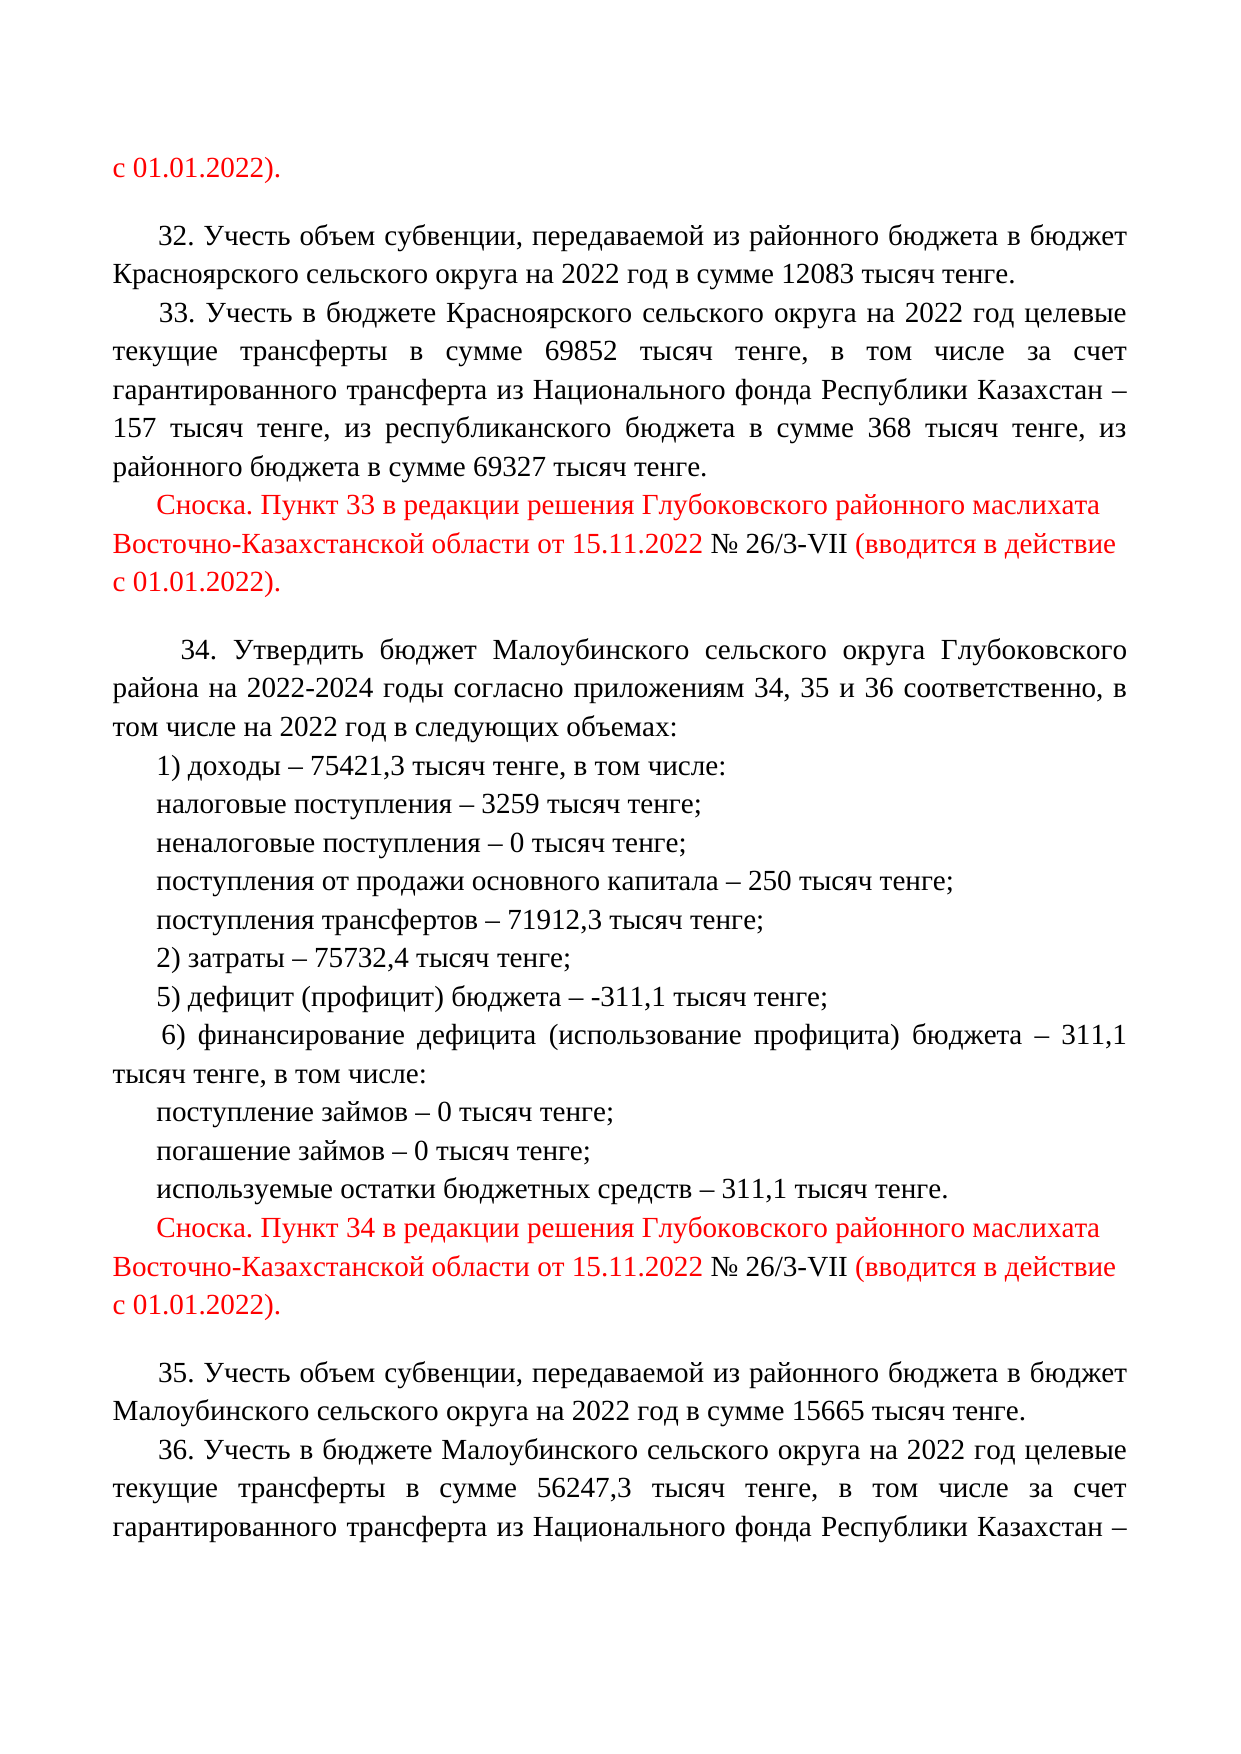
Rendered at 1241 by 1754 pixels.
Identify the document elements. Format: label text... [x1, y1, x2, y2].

text поступление займов – 0 тысяч тенге; [112, 1094, 1128, 1128]
text Сноска. Пункт 33 в редакции решения Глубоковского районного маслихата Восточно-Казахстанской области от 15.11.2022 № 26/3-VII (вводится в действие с 01.01.2022). [112, 487, 1128, 628]
text поступления трансфертов – 71912,3 тысяч тенге; [112, 902, 1128, 935]
text неналоговые поступления – 0 тысяч тенге; [112, 825, 1128, 858]
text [112, 1432, 1128, 1543]
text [112, 150, 1128, 214]
text 32. Учесть объем субвенции, передаваемой из районного бюджета в бюджет Красноярского сельского округа на 2022 год в сумме 12083 тысяч тенге. [112, 218, 1128, 290]
text 34. Утвердить бюджет Малоубинского сельского округа Глубоковского района на 2022-2024 годы согласно приложениям 34, 35 и 36 соответственно, в том числе на 2022 год в следующих объемах: [112, 632, 1128, 743]
text 5) дефицит (профицит) бюджета – -311,1 тысяч тенге; [112, 979, 1128, 1012]
text 6) финансирование дефицита (использование профицита) бюджета – 311,1 тысяч тенге, в том числе: [112, 1017, 1128, 1089]
text 1) доходы – 75421,3 тысяч тенге, в том числе: [112, 748, 1128, 781]
text Сноска. Пункт 34 в редакции решения Глубоковского районного маслихата Восточно-Казахстанской области от 15.11.2022 № 26/3-VII (вводится в действие с 01.01.2022). [112, 1210, 1128, 1351]
text погашение займов – 0 тысяч тенге; [112, 1133, 1128, 1167]
text налоговые поступления – 3259 тысяч тенге; [112, 786, 1128, 820]
text 33. Учесть в бюджете Красноярского сельского округа на 2022 год целевые текущие трансферты в сумме 69852 тысяч тенге, в том числе за счет гарантированного трансферта из Национального фонда Республики Казахстан – 157 тысяч тенге, из республиканского бюджета в сумме 368 тысяч тенге, из районного бюджета в сумме 69327 тысяч тенге. [112, 295, 1128, 482]
text используемые остатки бюджетных средств – 311,1 тысяч тенге. [112, 1172, 1128, 1205]
text поступления от продажи основного капитала – 250 тысяч тенге; [112, 863, 1128, 897]
text 2) затраты – 75732,4 тысяч тенге; [112, 940, 1128, 974]
text 35. Учесть объем субвенции, передаваемой из районного бюджета в бюджет Малоубинского сельского округа на 2022 год в сумме 15665 тысяч тенге. [112, 1355, 1128, 1427]
